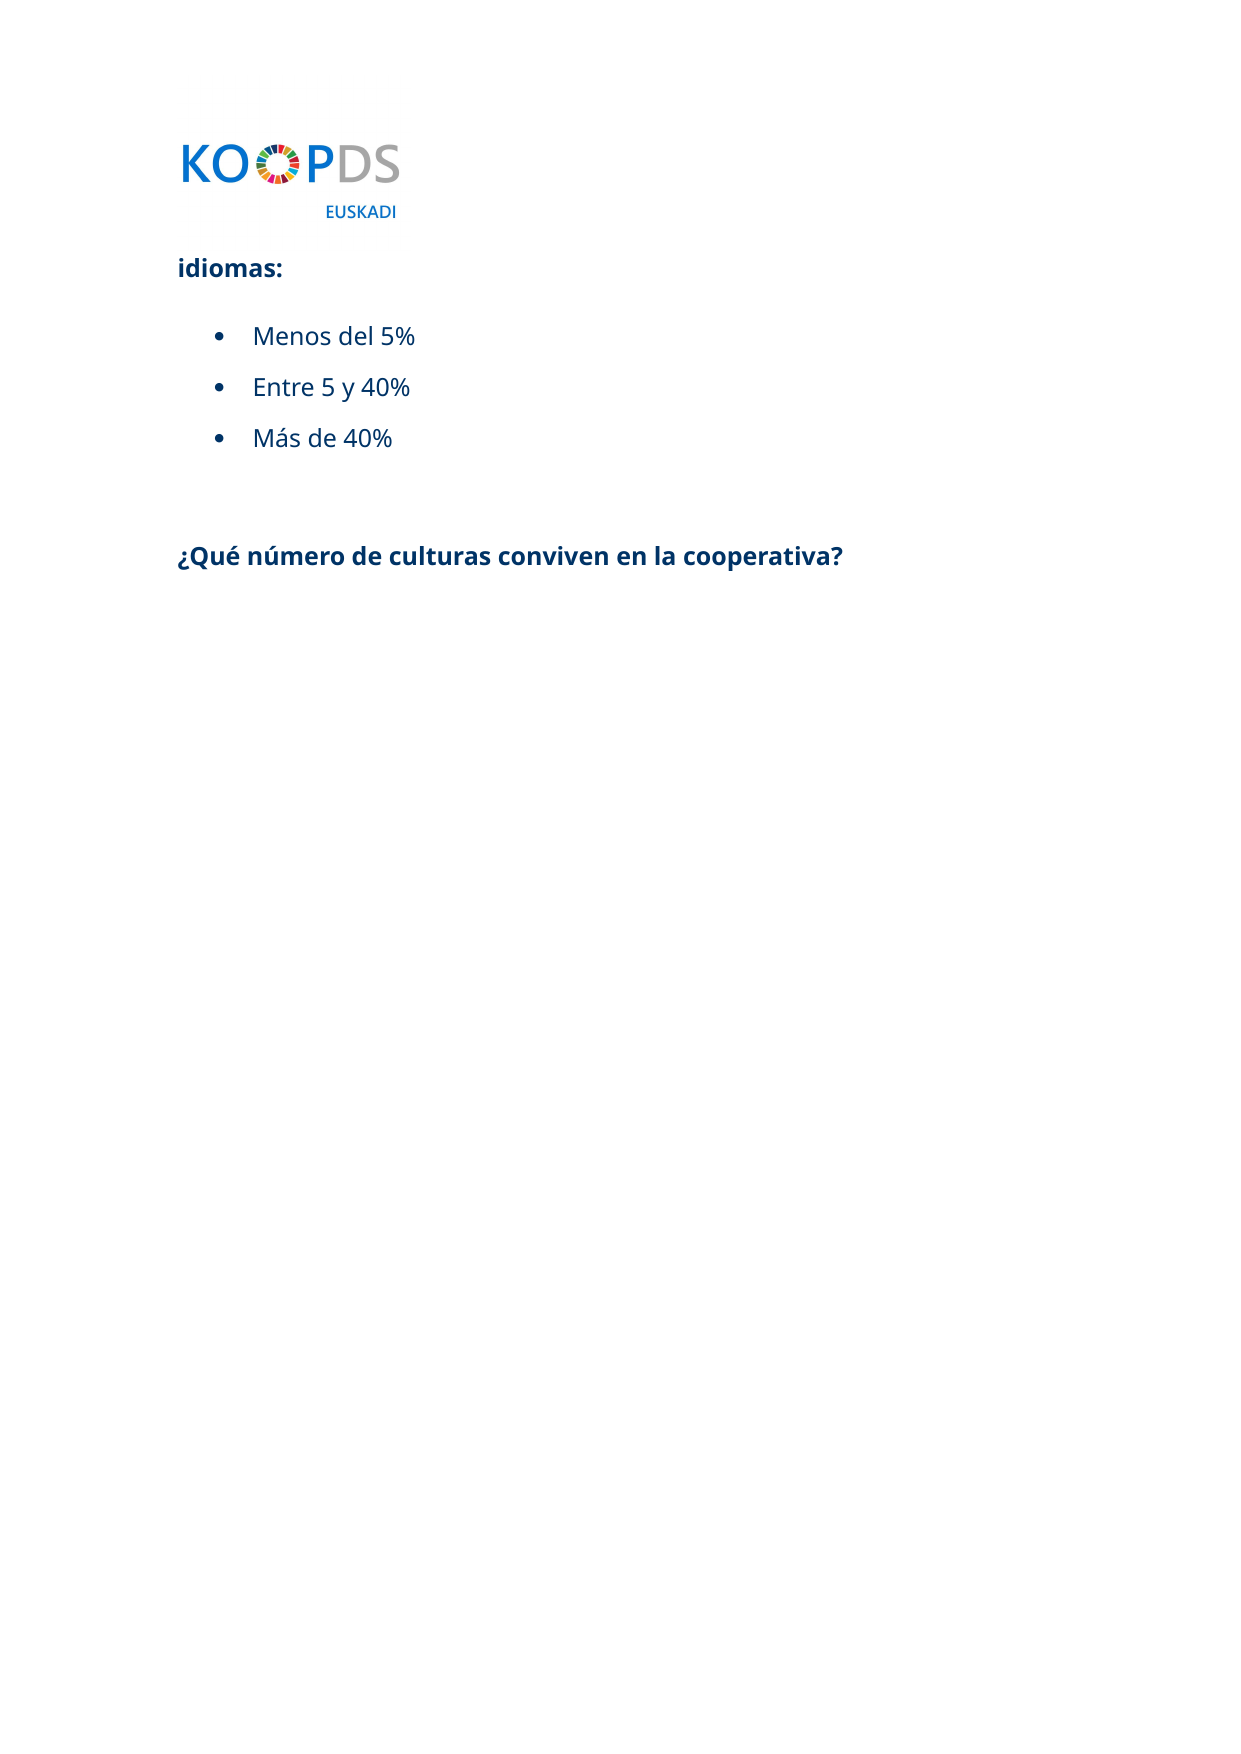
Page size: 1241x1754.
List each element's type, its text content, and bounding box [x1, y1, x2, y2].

list Más de 40% [215, 420, 1063, 454]
picture [177, 75, 412, 251]
text ¿Qué número de culturas conviven en la cooperativa? [177, 539, 1063, 573]
text Elija el porcentaje de personas empleadas que conocen más de dos idiomas: [177, 251, 1063, 284]
list Menos del 5% [215, 318, 1063, 352]
list Entre 5 y 40% [215, 369, 1063, 403]
